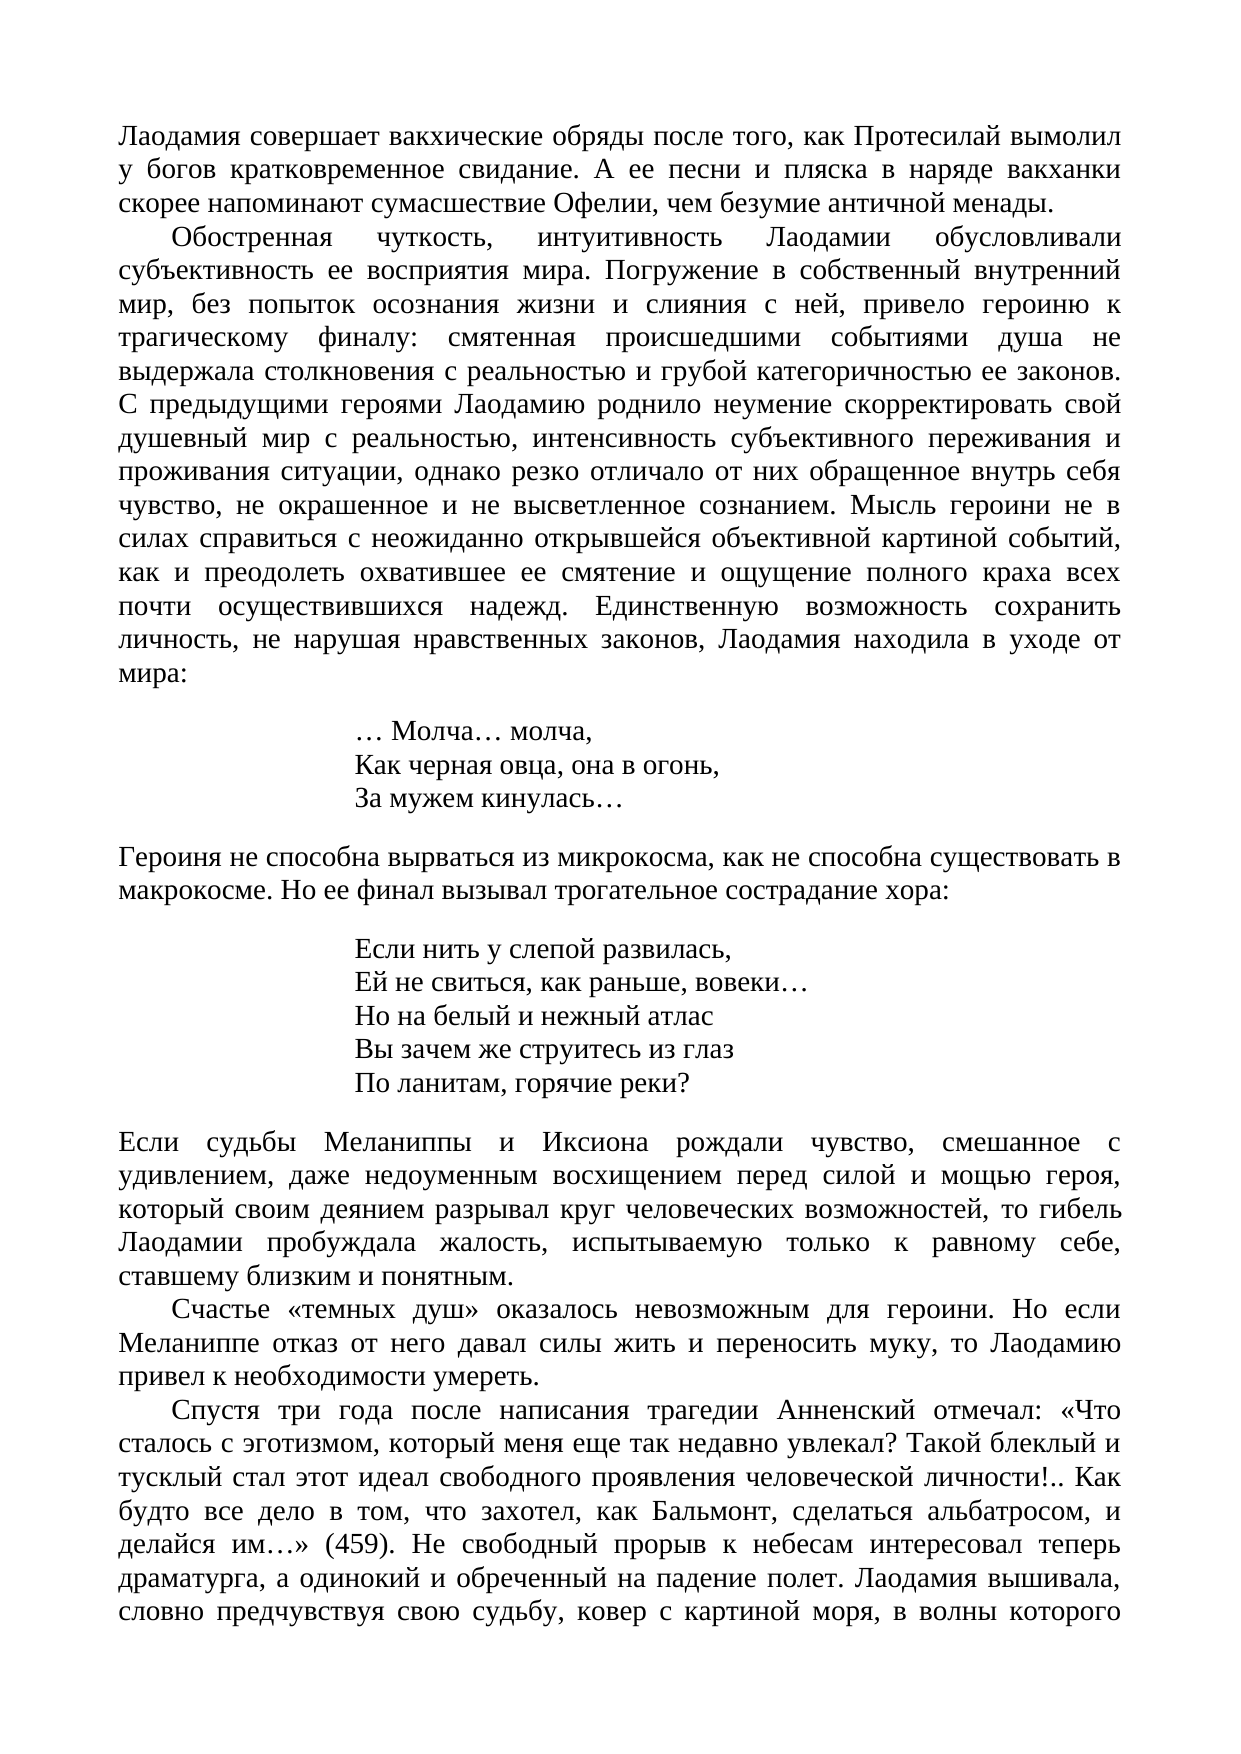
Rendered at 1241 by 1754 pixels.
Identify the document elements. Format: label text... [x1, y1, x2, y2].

text Обостренная чуткость, интуитивность Лаодамии обусловливали субъективность ее восприятия мира. Погружение в собственный внутренний мир, без попыток осознания жизни и слияния с ней, привело героиню к трагическому финалу: смятенная происшедшими событиями душа не выдержала столкновения с реальностью и грубой категоричностью ее законов. С предыдущими героями Лаодамию роднило неумение скорректировать свой душевный мир с реальностью, интенсивность субъективного переживания и проживания ситуации, однако резко отличало от них обращенное внутрь себя чувство, не окрашенное и не высветленное сознанием. Мысль героини не в силах справиться с неожиданно открывшейся объективной картиной событий, как и преодолеть охватившее ее смятение и ощущение полного краха всех почти осуществившихся надежд. Единственную возможность сохранить личность, не нарушая нравственных законов, Лаодамия находила в уходе от мира: [118, 219, 1122, 688]
text Если нить у слепой развилась, Ей не свиться, как раньше, вовеки… Но на белый и нежный атлас Вы зачем же струитесь из глаз По ланитам, горячие реки? [354, 931, 1122, 1099]
text Если судьбы Меланиппы и Иксиона рождали чувство, смешанное с удивлением, даже недоуменным восхищением перед силой и мощью героя, который своим деянием разрывал круг человеческих возможностей, {68} то гибель Лаодамии пробуждала жалость, испытываемую только к равному себе, ставшему близким и понятным. [118, 1124, 1122, 1291]
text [118, 1392, 1122, 1627]
text … Молча… молча, Как черная овца, она в огонь, За мужем кинулась… [354, 713, 1122, 814]
text Счастье «темных душ» оказалось невозможным для героини. Но если Меланиппе отказ от него давал силы жить и переносить муку, то Лаодамию привел к необходимости умереть. [118, 1291, 1122, 1392]
text Героиня не способна вырваться из микрокосма, как не способна существовать в макрокосме. Но ее финал вызывал трогательное сострадание хора: [118, 839, 1122, 906]
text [118, 118, 1122, 219]
